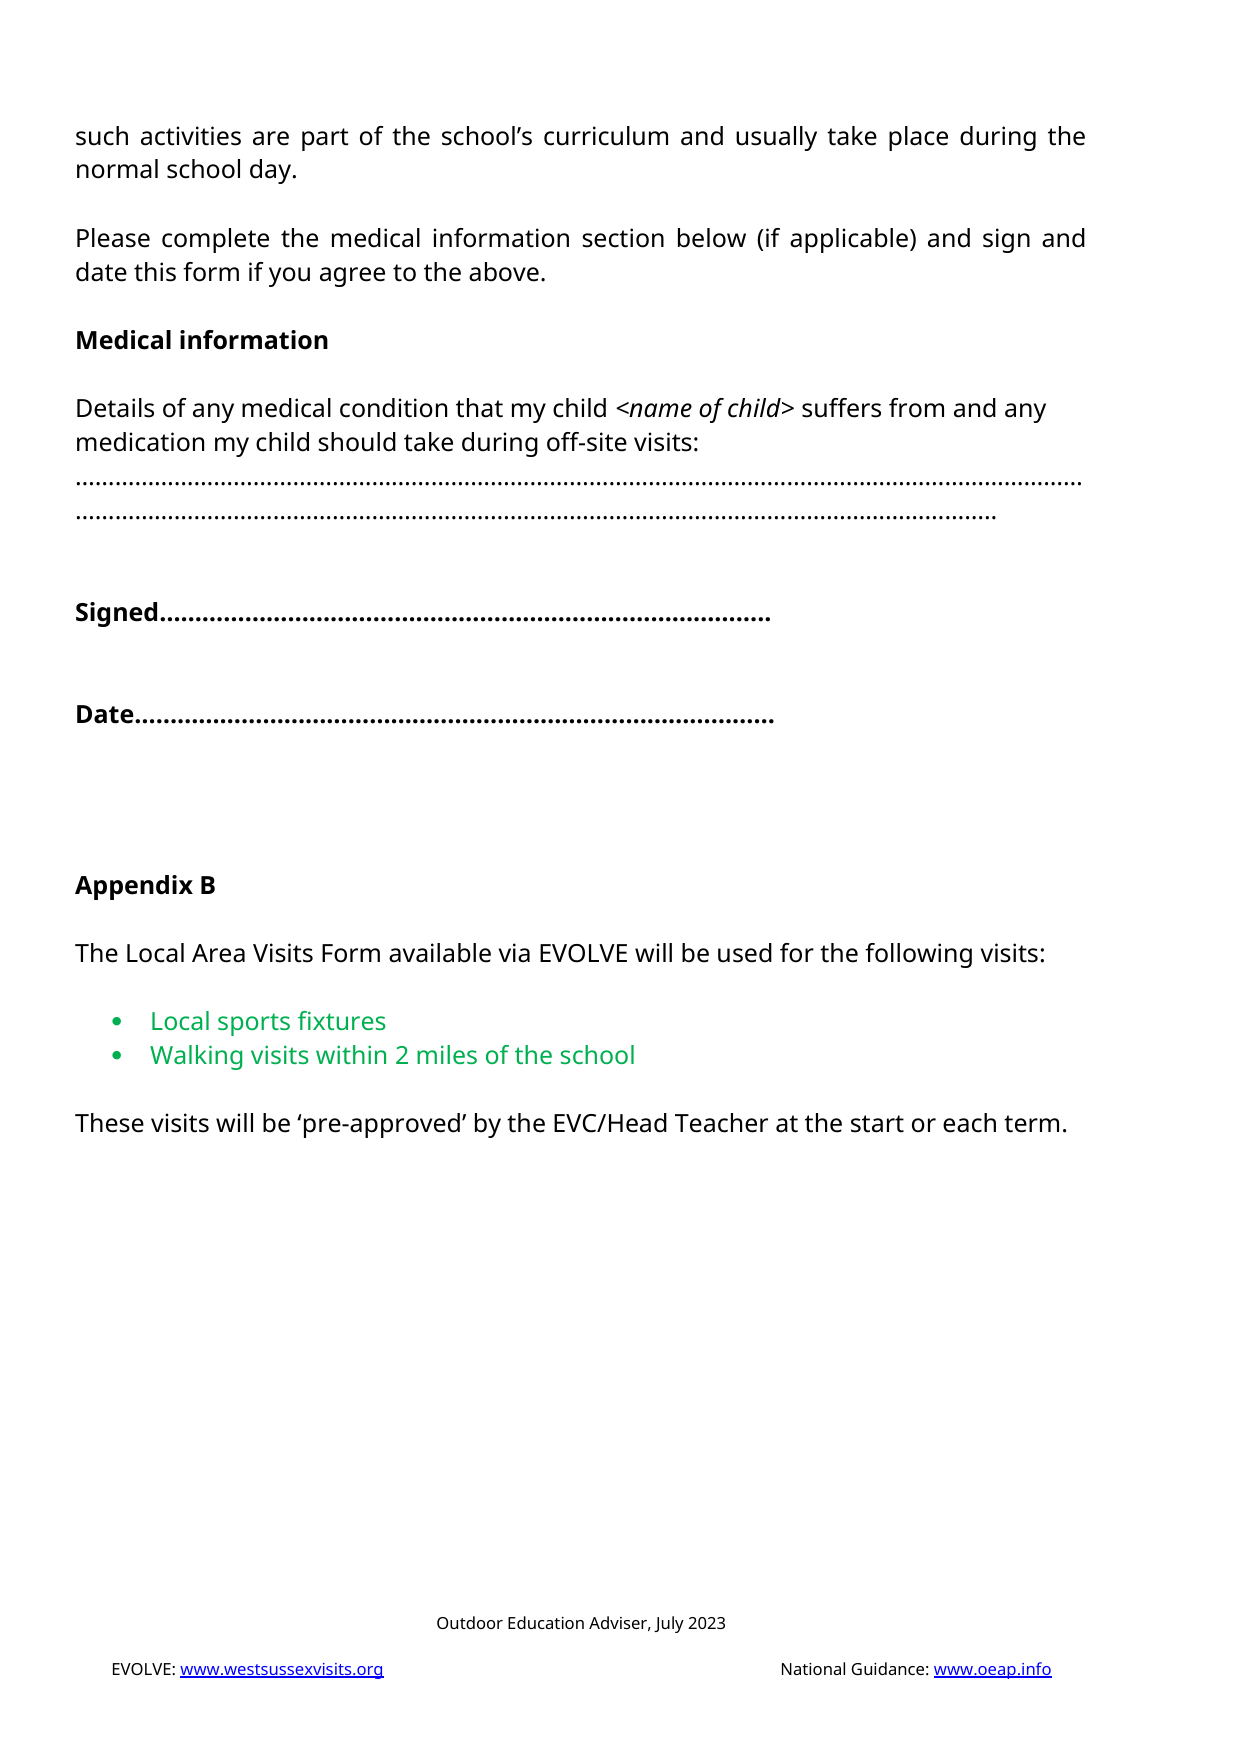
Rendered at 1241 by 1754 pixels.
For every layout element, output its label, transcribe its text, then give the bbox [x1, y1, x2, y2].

text Details of any medical condition that my child <name of child> suffers from and any medication my child should take during off-site visits: ………………………………………………………………………………………………………………………………………………………………………………………………………………………………………………………………….. [75, 391, 1087, 527]
text Signed………………………………………………………………………….. [75, 595, 1087, 629]
list Local sports fixtures [112, 1004, 1087, 1038]
text Please complete the medical information section below (if applicable) and sign and date this form if you agree to the above. [75, 220, 1087, 288]
text Medical information [75, 322, 1087, 357]
text These visits will be ‘pre-approved’ by the EVC/Head Teacher at the start or each term. [75, 1106, 1087, 1140]
text Appendix B [75, 867, 1087, 902]
list Walking visits within 2 miles of the school [112, 1038, 1087, 1072]
text The Local Area Visits Form available via EVOLVE will be used for the following visits: [75, 936, 1087, 970]
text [75, 118, 1087, 186]
text Date……………………………………………………………………………… [75, 697, 1087, 731]
